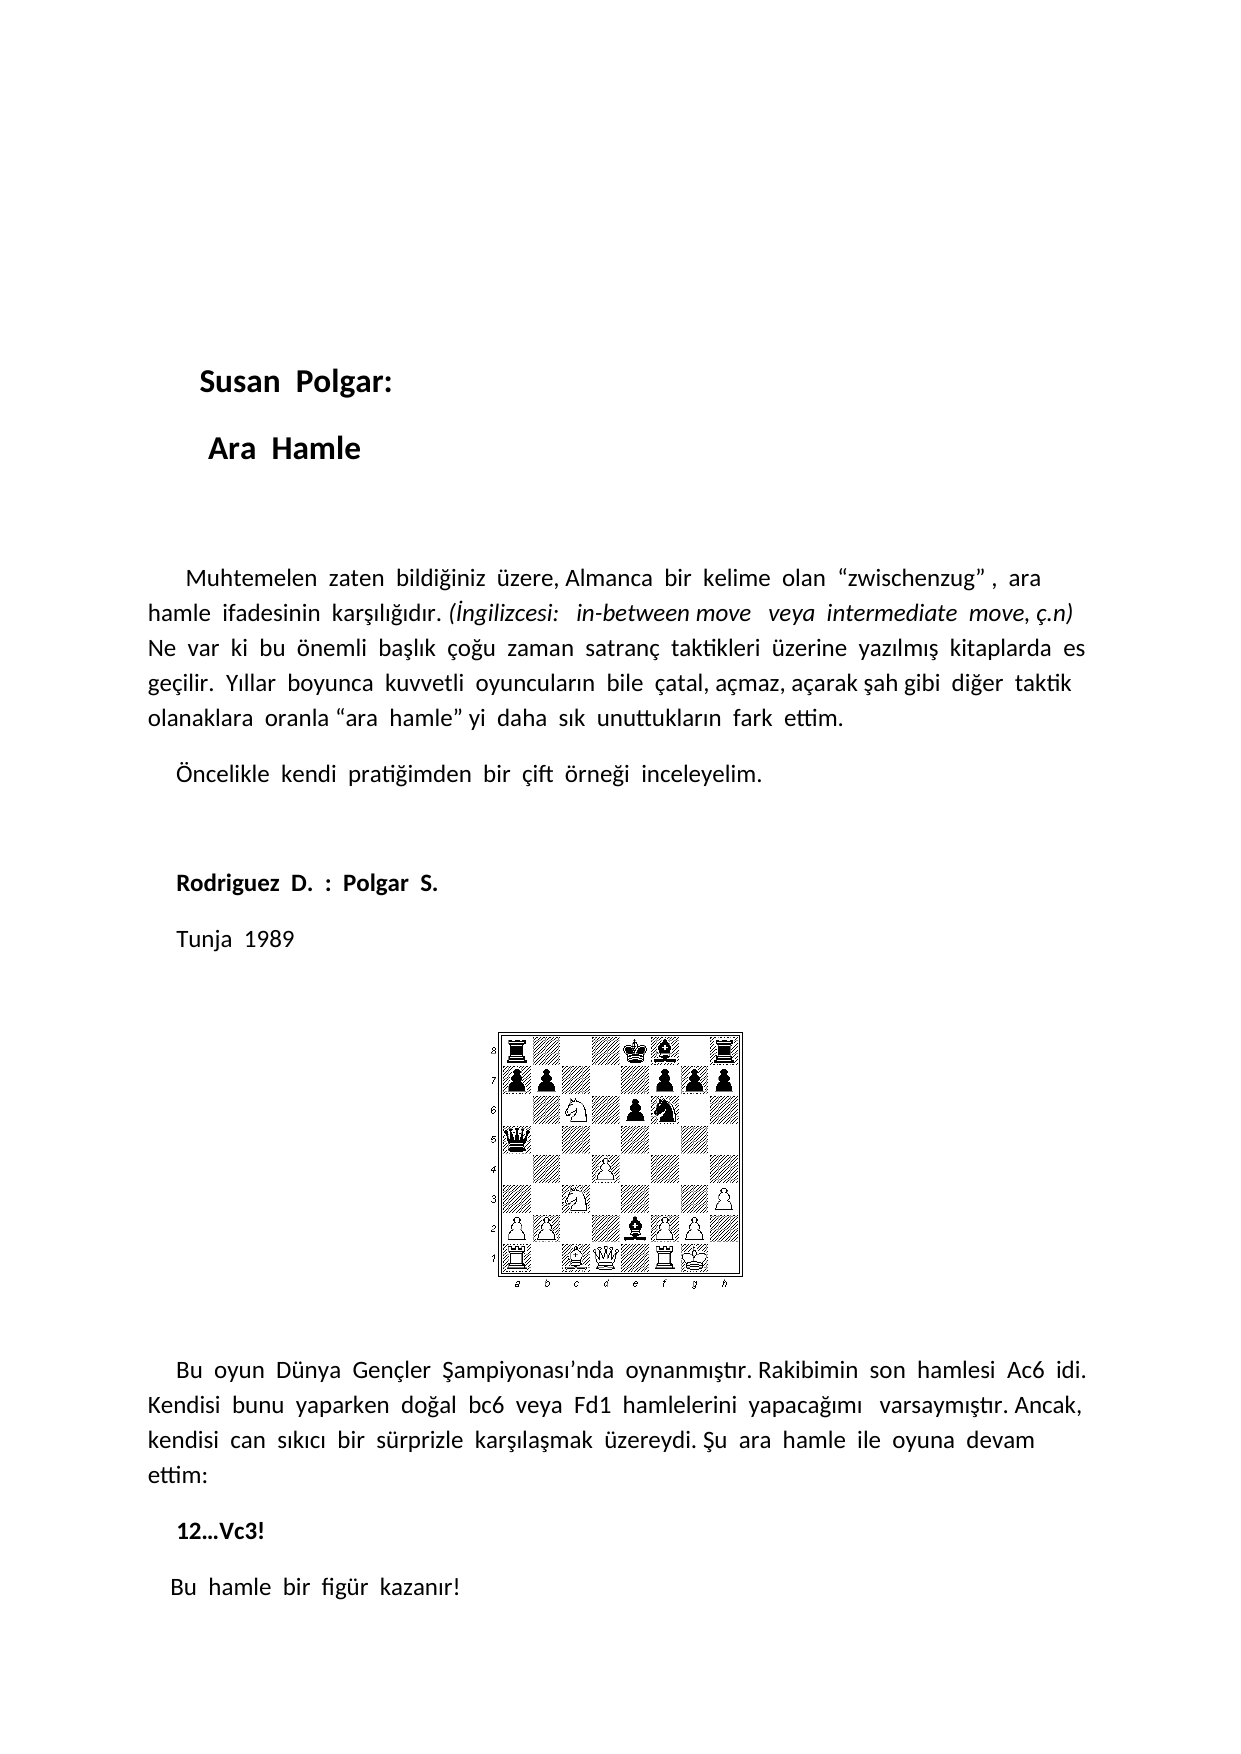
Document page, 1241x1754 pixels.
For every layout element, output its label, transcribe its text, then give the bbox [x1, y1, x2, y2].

picture [472, 978, 768, 1330]
text Rodriguez D. : Polgar S. [148, 867, 1093, 898]
text Muhtemelen zaten bildiğiniz üzere, Almanca bir kelime olan “zwischenzug” , ara hamle ifadesinin karşılığıdır. (İngilizcesi: in-between move veya intermediate move, ç.n) Ne var ki bu önemli başlık çoğu zaman satranç taktikleri üzerine yazılmış kitaplarda es geçilir. Yıllar boyunca kuvvetli oyuncuların bile çatal, açmaz, açarak şah gibi diğer taktik olanaklara oranla “ara hamle” yi daha sık unuttukların fark ettim. [148, 562, 1093, 733]
text 12…Vc3! [148, 1515, 1093, 1546]
text Öncelikle kendi pratiğimden bir çift örneği inceleyelim. [148, 758, 1093, 789]
text Bu oyun Dünya Gençler Şampiyonası’nda oynanmıştır. Rakibimin son hamlesi Ac6 idi. Kendisi bunu yaparken doğal bc6 veya Fd1 hamlelerini yapacağımı varsaymıştır. Ancak, kendisi can sıkıcı bir sürprizle karşılaşmak üzereydi. Şu ara hamle ile oyuna devam ettim: [148, 1354, 1093, 1490]
text Ara Hamle [148, 427, 1093, 468]
text Tunja 1989 [148, 923, 1093, 953]
text Susan Polgar: [148, 360, 1093, 400]
text Bu hamle bir figür kazanır! [148, 1571, 1093, 1602]
